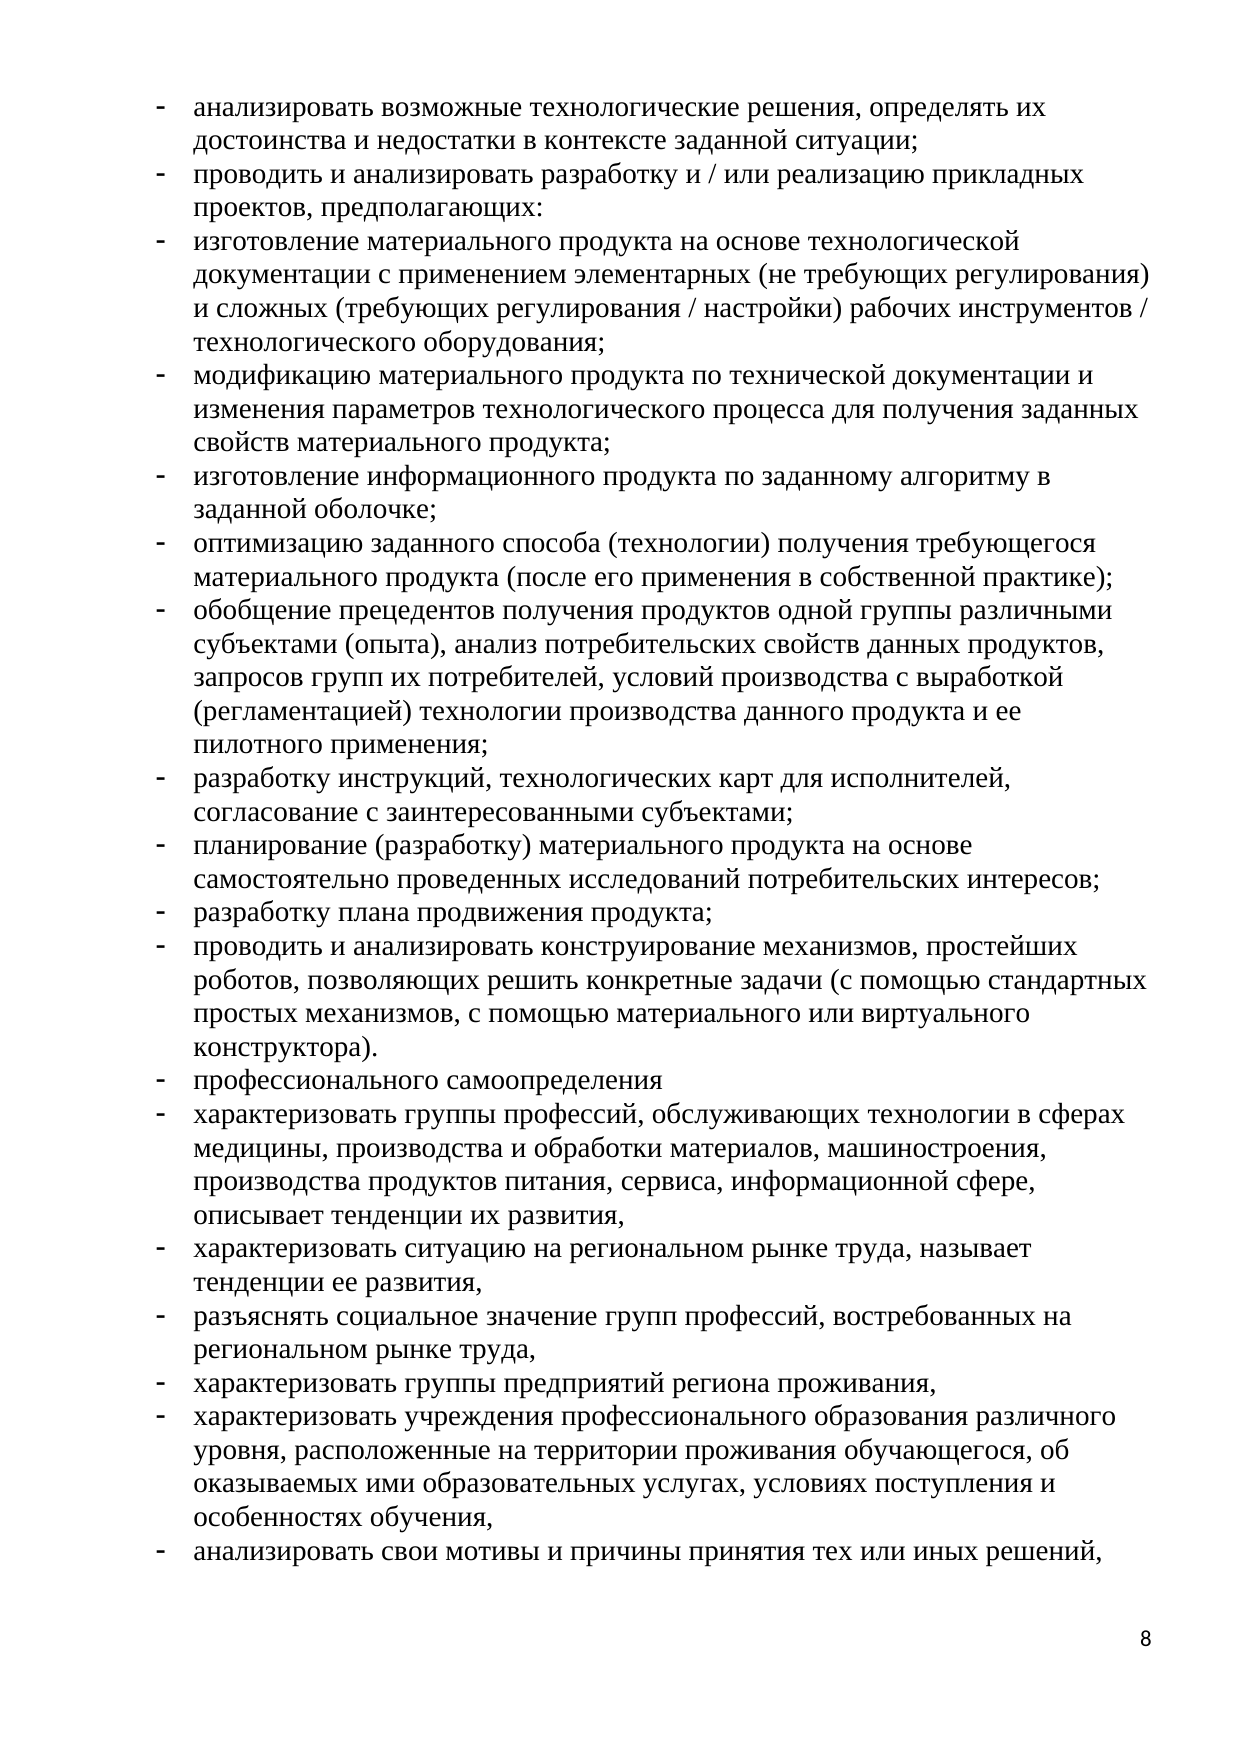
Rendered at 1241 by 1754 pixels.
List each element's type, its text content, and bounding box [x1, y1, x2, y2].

list разработку плана продвижения продукта; [156, 894, 1152, 928]
list разъяснять социальное значение групп профессий, востребованных на региональном рынке труда, [156, 1298, 1152, 1365]
list изготовление материального продукта на основе технологической документации с применением элементарных (не требующих регулирования) и сложных (требующих регулирования / настройки) рабочих инструментов / технологического оборудования; [156, 223, 1152, 357]
list характеризовать ситуацию на региональном рынке труда, называет тенденции ее развития, [156, 1230, 1152, 1298]
list модификацию материального продукта по технической документации и изменения параметров технологического процесса для получения заданных свойств материального продукта; [156, 357, 1152, 458]
list характеризовать учреждения профессионального образования различного уровня, расположенные на территории проживания обучающегося, об оказываемых ими образовательных услугах, условиях поступления и особенностях обучения, [156, 1398, 1152, 1533]
list разработку инструкций, технологических карт для исполнителей, согласование с заинтересованными субъектами; [156, 760, 1152, 827]
list обобщение прецедентов получения продуктов одной группы различными субъектами (опыта), анализ потребительских свойств данных продуктов, запросов групп их потребителей, условий производства с выработкой (регламентацией) технологии производства данного продукта и ее пилотного применения; [156, 592, 1152, 760]
list анализировать возможные технологические решения, определять их достоинства и недостатки в контексте заданной ситуации; [156, 89, 1152, 156]
list планирование (разработку) материального продукта на основе самостоятельно проведенных исследований потребительских интересов; [156, 827, 1152, 894]
list изготовление информационного продукта по заданному алгоритму в заданной оболочке; [156, 458, 1152, 525]
list характеризовать группы профессий, обслуживающих технологии в сферах медицины, производства и обработки материалов, машиностроения, производства продуктов питания, сервиса, информационной сфере, описывает тенденции их развития, [156, 1096, 1152, 1230]
list анализировать свои мотивы и причины принятия тех или иных решений, [156, 1533, 1152, 1566]
list характеризовать группы предприятий региона проживания, [156, 1365, 1152, 1398]
list проводить и анализировать разработку и / или реализацию прикладных проектов, предполагающих: [156, 156, 1152, 223]
list оптимизацию заданного способа (технологии) получения требующегося материального продукта (после его применения в собственной практике); [156, 525, 1152, 592]
list проводить и анализировать конструирование механизмов, простейших роботов, позволяющих решить конкретные задачи (с помощью стандартных простых механизмов, с помощью материального или виртуального конструктора). [156, 928, 1152, 1062]
list профессионального самоопределения [156, 1062, 1152, 1096]
